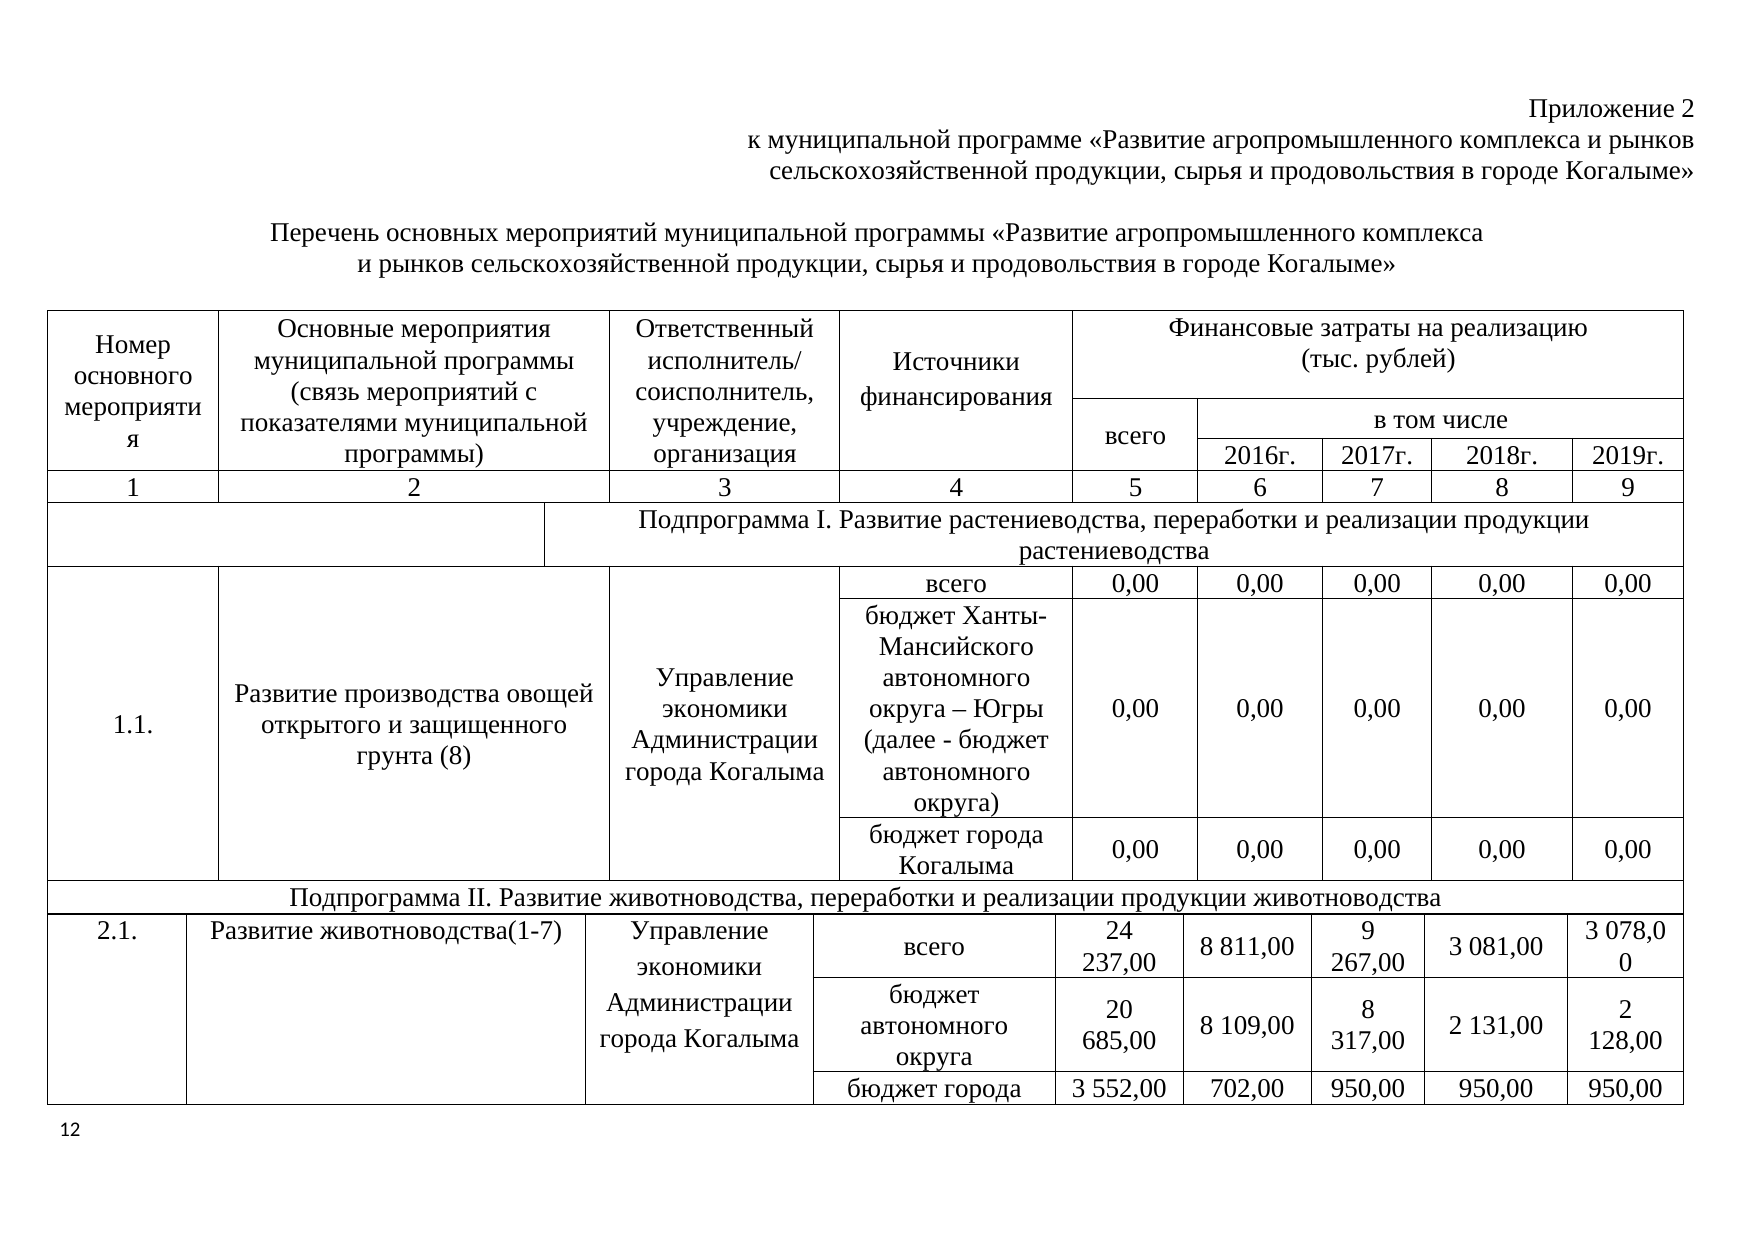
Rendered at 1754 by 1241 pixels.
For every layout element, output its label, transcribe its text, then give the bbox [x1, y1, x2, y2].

table_cell всего [1073, 399, 1197, 470]
table_cell 0,00 [1432, 599, 1572, 817]
table_header 3 078,00 [1568, 915, 1683, 977]
table_cell 2017г. [1323, 439, 1431, 470]
title сельскохозяйственной продукции, сырья и продовольствия в городе Когалыме» [734, 154, 1695, 185]
table_header 9 267,00 [1312, 915, 1424, 977]
text Перечень основных мероприятий муниципальной программы «Развитие агропромышленного комплекса [59, 216, 1695, 248]
table_cell 8 317,00 [1312, 978, 1424, 1071]
table_cell 0,00 [1073, 818, 1197, 880]
table_header 2.1. [48, 915, 186, 1103]
table_cell бюджет Ханты-Мансийского автономного округа – Югры (далее - бюджет автономного округа) [840, 599, 1072, 817]
table_header 3 081,00 [1425, 915, 1567, 977]
table_cell [48, 503, 544, 566]
table_cell 0,00 [1198, 567, 1322, 598]
table_cell Управление экономики Администрации города Когалыма [610, 567, 839, 880]
table_cell 2016г. [1198, 439, 1322, 470]
table_cell 0,00 [1323, 599, 1431, 817]
table_header Номер основного мероприятия [48, 311, 218, 470]
table_cell 9 [1573, 471, 1683, 502]
table_cell 2 131,00 [1425, 978, 1567, 1071]
table_cell 8 109,00 [1184, 978, 1311, 1071]
table_cell 3 552,00 [1056, 1072, 1183, 1103]
table_header Источники финансирования [840, 311, 1072, 470]
table_cell 6 [1198, 471, 1322, 502]
table_cell 702,00 [1184, 1072, 1311, 1103]
table_cell 7 [1323, 471, 1431, 502]
table_cell 2018г. [1432, 439, 1572, 470]
table_cell бюджет города Когалыма [840, 818, 1072, 880]
title к муниципальной программе «Развитие агропромышленного комплекса и рынков [734, 123, 1695, 154]
table_cell 4 [840, 471, 1072, 502]
table_cell 1.1. [48, 567, 218, 880]
table_cell 0,00 [1198, 599, 1322, 817]
table_cell 2 128,00 [1568, 978, 1683, 1071]
table_cell 0,00 [1573, 599, 1683, 817]
table_header Ответственный исполнитель/ соисполнитель, учреждение, организация [610, 311, 839, 470]
table_cell 0,00 [1323, 818, 1431, 880]
table_header 24 237,00 [1056, 915, 1183, 977]
table_cell Подпрограмма II. Развитие животноводства, переработки и реализации продукции животноводства [48, 881, 1683, 912]
table_cell 2019г. [1573, 439, 1683, 470]
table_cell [814, 1072, 1055, 1103]
table_cell 950,00 [1312, 1072, 1424, 1103]
table_cell 0,00 [1573, 567, 1683, 598]
table_header Основные мероприятия муниципальной программы (связь мероприятий с показателями муниципальной программы) [219, 311, 609, 470]
table_header Развитие животноводства(1-7) [187, 915, 585, 1103]
table_cell всего [840, 567, 1072, 598]
text Приложение 2 [1128, 92, 1695, 123]
table_cell Подпрограмма I. Развитие растениеводства, переработки и реализации продукции растениеводства [545, 503, 1683, 566]
table_cell 1 [48, 471, 218, 502]
table_cell 20 685,00 [1056, 978, 1183, 1071]
table_cell 0,00 [1432, 818, 1572, 880]
table_cell Развитие производства овощей открытого и защищенного грунта (8) [219, 567, 609, 880]
table_header Финансовые затраты на реализацию (тыс. рублей) [1073, 311, 1683, 398]
table_cell 0,00 [1323, 567, 1431, 598]
table_cell 950,00 [1425, 1072, 1567, 1103]
table_cell 0,00 [1198, 818, 1322, 880]
table_header Управление экономики Администрации города Когалыма [586, 915, 813, 1103]
table_cell 950,00 [1568, 1072, 1683, 1103]
table_cell 2 [219, 471, 609, 502]
table_cell 0,00 [1073, 599, 1197, 817]
table_cell 0,00 [1073, 567, 1197, 598]
table_cell 5 [1073, 471, 1197, 502]
text и рынков сельскохозяйственной продукции, сырья и продовольствия в городе Когалыме» [59, 248, 1695, 279]
table_cell 3 [610, 471, 839, 502]
table_cell бюджет автономного округа [814, 978, 1055, 1071]
table_cell 8 [1432, 471, 1572, 502]
table_cell 0,00 [1573, 818, 1683, 880]
table_cell 0,00 [1432, 567, 1572, 598]
table_cell в том числе [1198, 399, 1683, 438]
table_header 8 811,00 [1184, 915, 1311, 977]
table_header всего [814, 915, 1055, 977]
